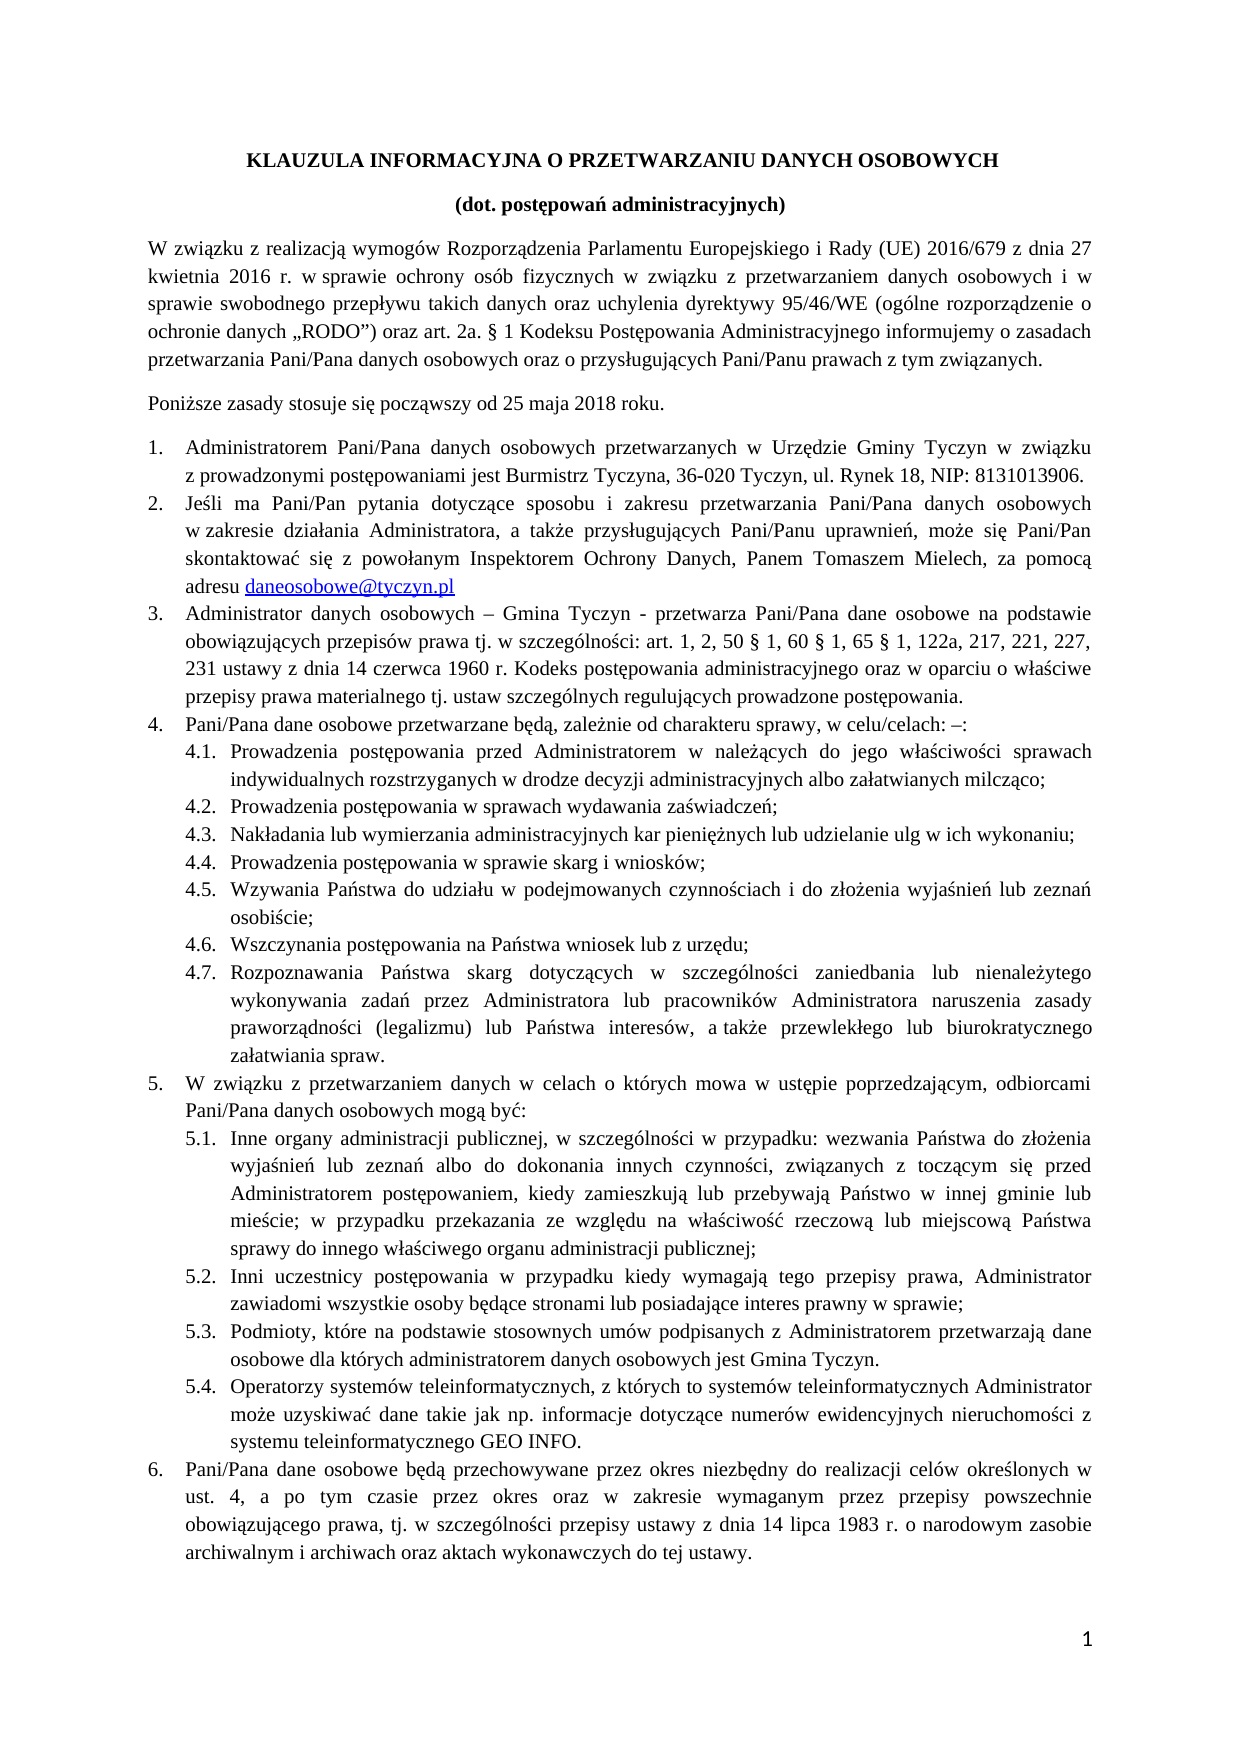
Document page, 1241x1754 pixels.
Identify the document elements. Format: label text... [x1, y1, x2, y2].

list Operatorzy systemów teleinformatycznych, z których to systemów teleinformatycznych Administrator może uzyskiwać dane takie jak np. informacje dotyczące numerów ewidencyjnych nieruchomości z systemu teleinformatycznego GEO INFO. [185, 1374, 1093, 1453]
list Rozpoznawania Państwa skarg dotyczących w szczególności zaniedbania lub nienależytego wykonywania zadań przez Administratora lub pracowników Administratora naruszenia zasady praworządności (legalizmu) lub Państwa interesów, a także przewlekłego lub biurokratycznego załatwiania spraw. [185, 960, 1093, 1067]
text (dot. postępowań administracyjnych) [148, 192, 1093, 216]
list Nakładania lub wymierzania administracyjnych kar pieniężnych lub udzielanie ulg w ich wykonaniu; [185, 822, 1093, 846]
text KLAUZULA INFORMACYJNA O PRZETWARZANIU DANYCH OSOBOWYCH [148, 148, 1093, 172]
list Jeśli ma Pani/Pan pytania dotyczące sposobu i zakresu przetwarzania Pani/Pana danych osobowych w zakresie działania Administratora, a także przysługujących Pani/Panu uprawnień, może się Pani/Pan skontaktować się z powołanym Inspektorem Ochrony Danych, Panem Tomaszem Mielech, za pomocą adresu daneosobowe@tyczyn.pl [148, 491, 1093, 598]
text W związku z realizacją wymogów Rozporządzenia Parlamentu Europejskiego i Rady (UE) 2016/679 z dnia 27 kwietnia 2016 r. w sprawie ochrony osób fizycznych w związku z przetwarzaniem danych osobowych i w sprawie swobodnego przepływu takich danych oraz uchylenia dyrektywy 95/46/WE (ogólne rozporządzenie o ochronie danych „RODO”) oraz art. 2a. § 1 Kodeksu Postępowania Administracyjnego informujemy o zasadach przetwarzania Pani/Pana danych osobowych oraz o przysługujących Pani/Panu prawach z tym związanych. [148, 236, 1093, 371]
list Wzywania Państwa do udziału w podejmowanych czynnościach i do złożenia wyjaśnień lub zeznań osobiście; [185, 877, 1093, 929]
list Prowadzenia postępowania w sprawach wydawania zaświadczeń; [185, 794, 1093, 818]
text Poniższe zasady stosuje się począwszy od 25 maja 2018 roku. [148, 391, 1093, 415]
list Inne organy administracji publicznej, w szczególności w przypadku: wezwania Państwa do złożenia wyjaśnień lub zeznań albo do dokonania innych czynności, związanych z toczącym się przed Administratorem postępowaniem, kiedy zamieszkują lub przebywają Państwo w innej gminie lub mieście; w przypadku przekazania ze względu na właściwość rzeczową lub miejscową Państwa sprawy do innego właściwego organu administracji publicznej; [185, 1126, 1093, 1260]
list Prowadzenia postępowania w sprawie skarg i wniosków; [185, 849, 1093, 874]
list Pani/Pana dane osobowe będą przechowywane przez okres niezbędny do realizacji celów określonych w ust. 4, a po tym czasie przez okres oraz w zakresie wymaganym przez przepisy powszechnie obowiązującego prawa, tj. w szczególności przepisy ustawy z dnia 14 lipca 1983 r. o narodowym zasobie archiwalnym i archiwach oraz aktach wykonawczych do tej ustawy. [148, 1457, 1093, 1564]
list Wszczynania postępowania na Państwa wniosek lub z urzędu; [185, 932, 1093, 956]
list Pani/Pana dane osobowe przetwarzane będą, zależnie od charakteru sprawy, w celu/celach: –: [148, 712, 1093, 736]
list Administratorem Pani/Pana danych osobowych przetwarzanych w Urzędzie Gminy Tyczyn w związku z prowadzonymi postępowaniami jest Burmistrz Tyczyna, 36-020 Tyczyn, ul. Rynek 18, NIP: 8131013906. [148, 435, 1093, 487]
list Inni uczestnicy postępowania w przypadku kiedy wymagają tego przepisy prawa, Administrator zawiadomi wszystkie osoby będące stronami lub posiadające interes prawny w sprawie; [185, 1264, 1093, 1315]
list Administrator danych osobowych – Gmina Tyczyn - przetwarza Pani/Pana dane osobowe na podstawie obowiązujących przepisów prawa tj. w szczególności: art. 1, 2, 50 § 1, 60 § 1, 65 § 1, 122a, 217, 221, 227, 231 ustawy z dnia 14 czerwca 1960 r. Kodeks postępowania administracyjnego oraz w oparciu o właściwe przepisy prawa materialnego tj. ustaw szczególnych regulujących prowadzone postępowania. [148, 601, 1093, 708]
list Prowadzenia postępowania przed Administratorem w należących do jego właściwości sprawach indywidualnych rozstrzyganych w drodze decyzji administracyjnych albo załatwianych milcząco; [185, 739, 1093, 791]
list Podmioty, które na podstawie stosownych umów podpisanych z Administratorem przetwarzają dane osobowe dla których administratorem danych osobowych jest Gmina Tyczyn. [185, 1319, 1093, 1371]
list W związku z przetwarzaniem danych w celach o których mowa w ustępie poprzedzającym, odbiorcami Pani/Pana danych osobowych mogą być: [148, 1070, 1093, 1122]
